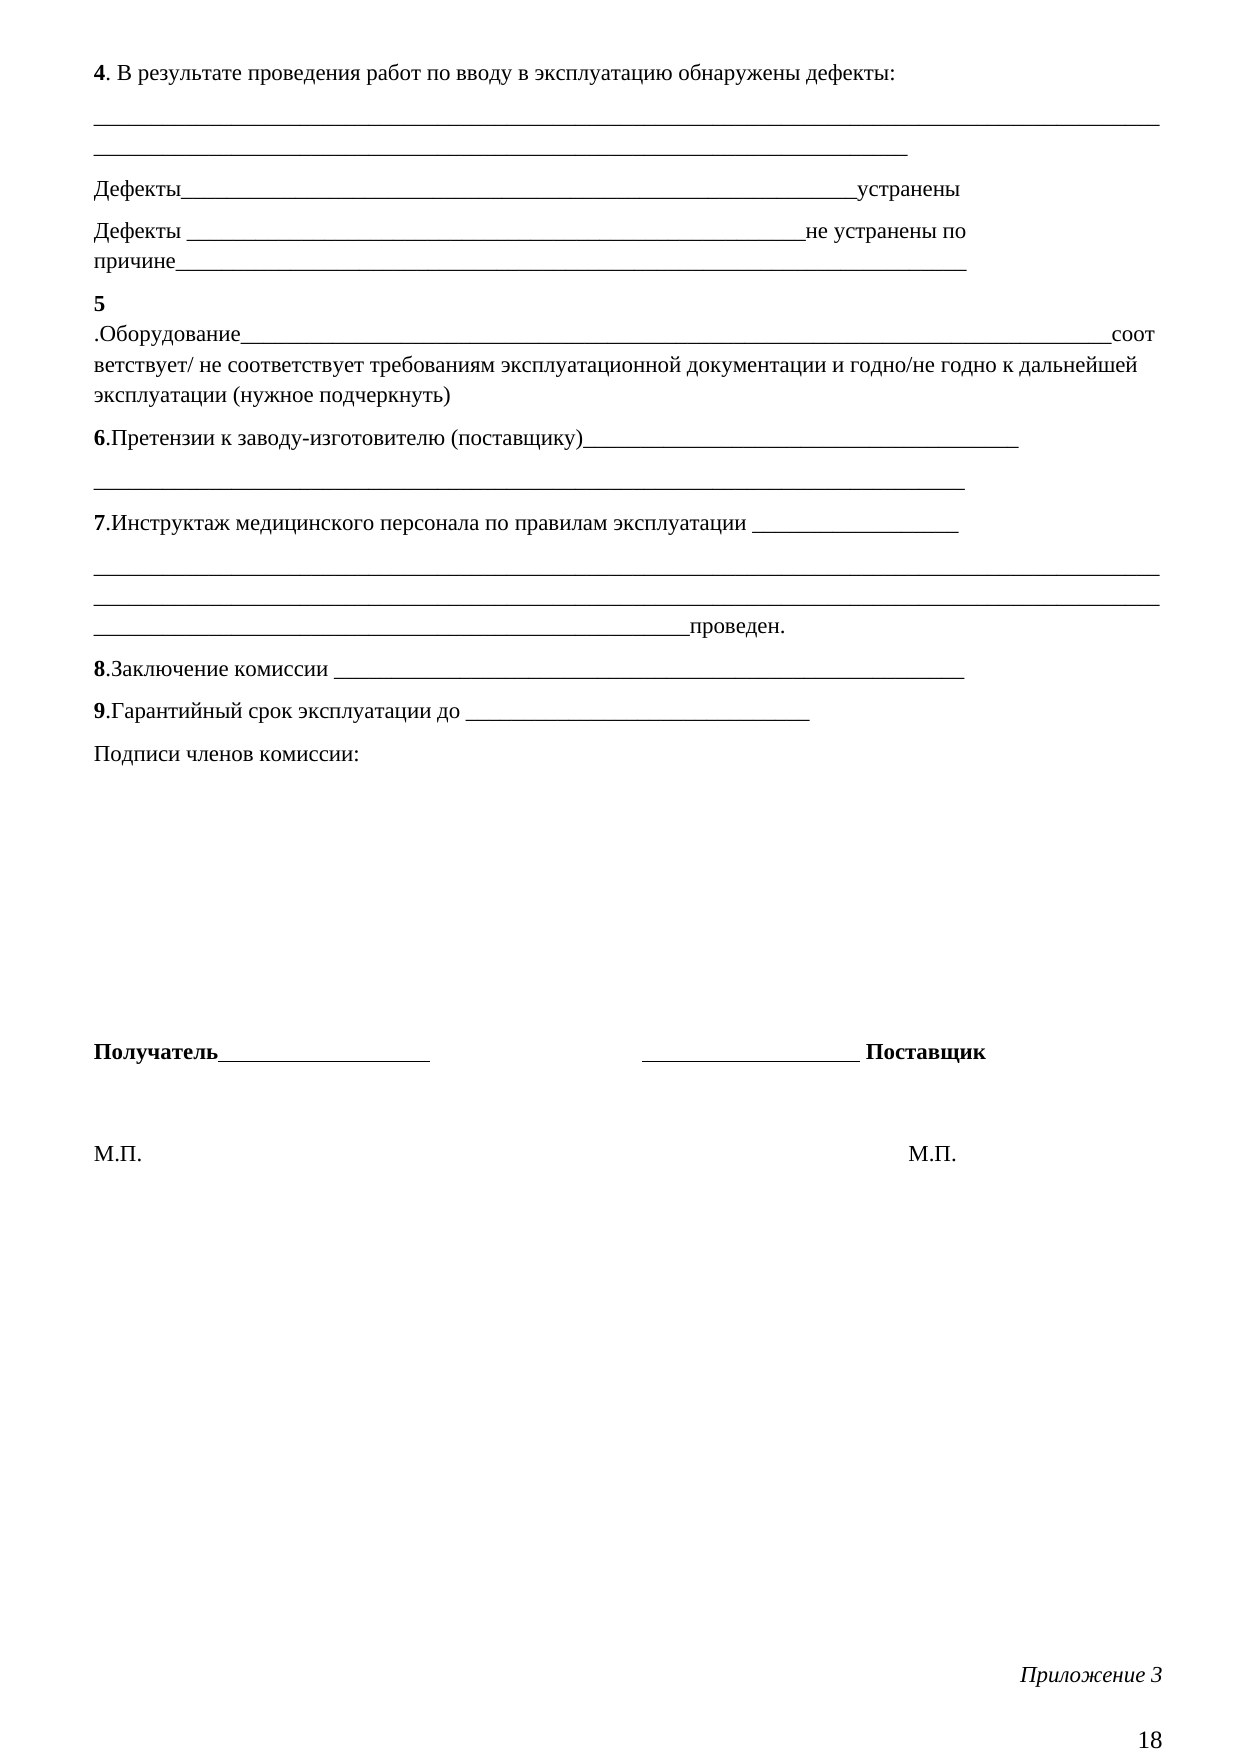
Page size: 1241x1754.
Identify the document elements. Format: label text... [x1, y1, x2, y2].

text Подписи членов комиссии: [94, 740, 1162, 767]
text Получатель Поставщик [94, 1038, 1162, 1064]
text Дефекты ______________________________________________________не устранены по причине_____________________________________________________________________ [94, 217, 1162, 274]
text М.П. М.П. [94, 1140, 1162, 1167]
text Приложение 3 [94, 1661, 1162, 1687]
text Дефекты___________________________________________________________устранены [94, 175, 1162, 201]
text 9.Гарантийный срок эксплуатации до ______________________________ [94, 698, 1162, 724]
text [94, 102, 1162, 158]
text 5.Оборудование____________________________________________________________________________соответствует/ не соответствует требованиям эксплуатационной документации и годно/не годно к дальнейшей эксплуатации (нужное подчеркнуть) [94, 290, 1162, 407]
text 7.Инструктаж медицинского персонала по правилам эксплуатации __________________ [94, 509, 1162, 535]
text 8.Заключение комиссии _______________________________________________________ [94, 655, 1162, 681]
text 4. В результате проведения работ по вводу в эксплуатацию обнаружены дефекты: [94, 59, 1162, 85]
text ____________________________________________________________________________ [94, 466, 1162, 493]
text ______________________________________________________________________________________________________________________________________________________________________________________________________________________________________________проведен. [94, 552, 1162, 638]
text 6.Претензии к заводу-изготовителю (поставщику)______________________________________ [94, 424, 1162, 450]
